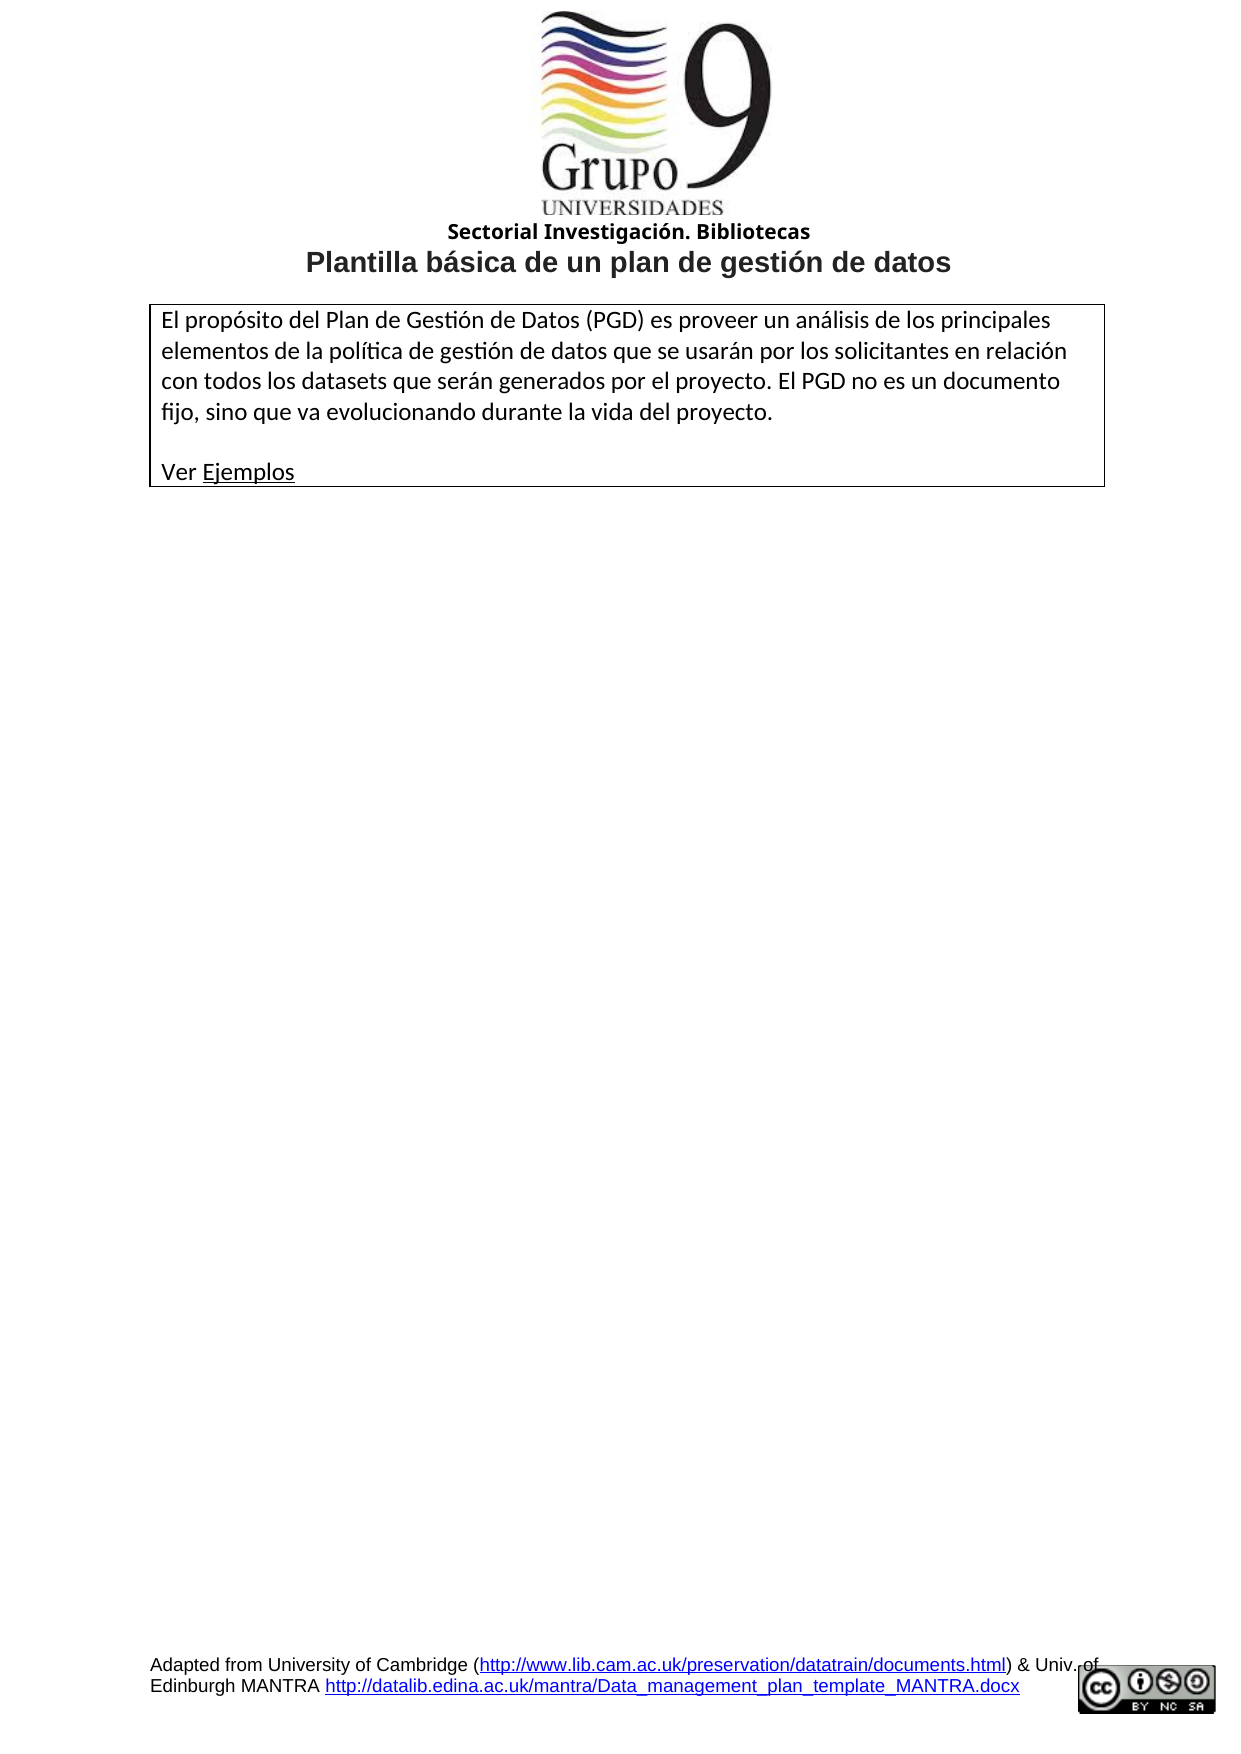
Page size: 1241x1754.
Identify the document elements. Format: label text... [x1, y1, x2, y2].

picture [1078, 1665, 1216, 1714]
picture [526, 11, 774, 215]
table_header El propósito del Plan de Gestión de Datos (PGD) es proveer un análisis de los principales elementos de la política de gestión de datos que se usarán por los solicitantes en relación con todos los datasets que serán generados por el proyecto. El PGD no es un documento fijo, sino que va evolucionando durante la vida del proyecto. Ver Ejemplos [151, 305, 1104, 486]
